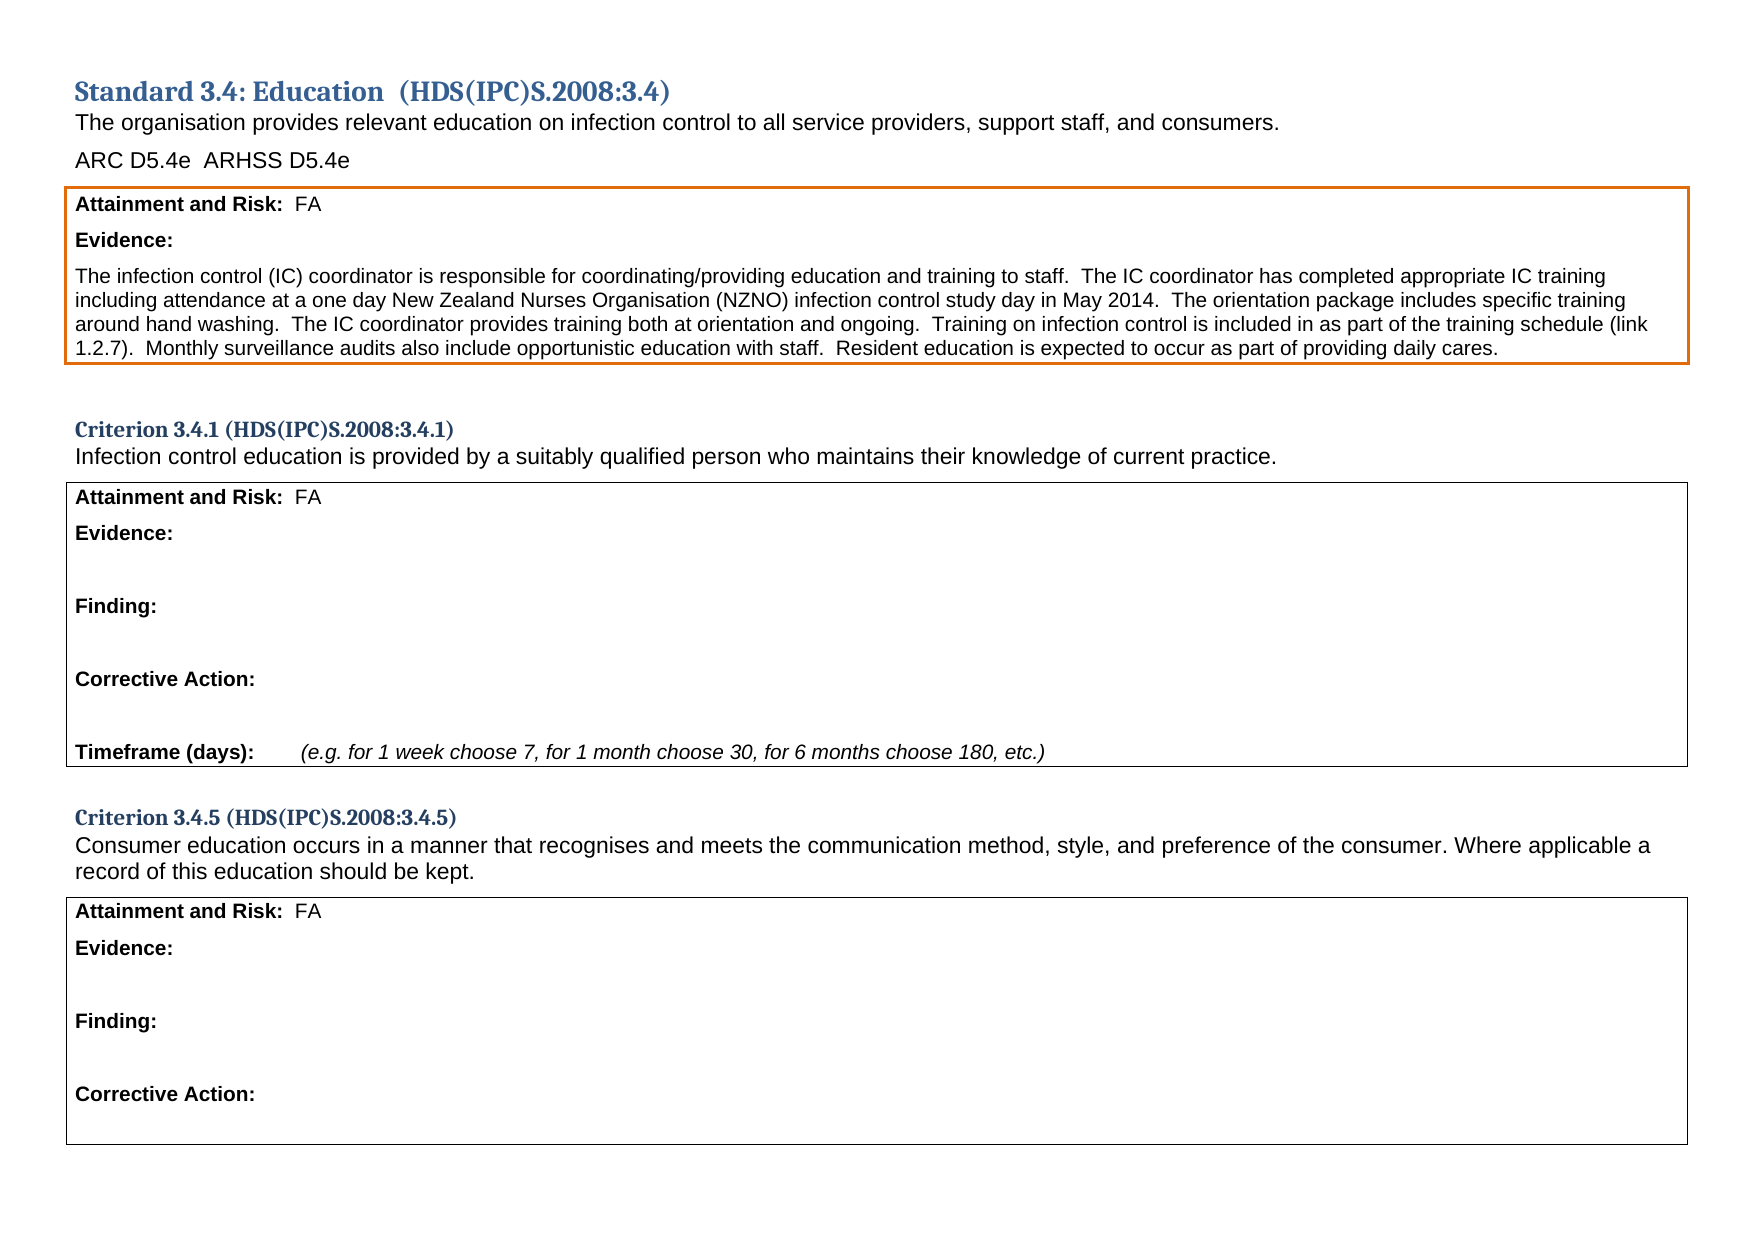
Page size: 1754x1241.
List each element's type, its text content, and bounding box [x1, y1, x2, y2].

text ARC D5.4e ARHSS D5.4e [75, 147, 1679, 174]
text Consumer education occurs in a manner that recognises and meets the communication method, style, and preference of the consumer. Where applicable a record of this education should be kept. [75, 832, 1679, 884]
text Finding: [67, 1006, 1687, 1033]
text Attainment and Risk: FA [67, 483, 1687, 508]
text Corrective Action: [67, 1079, 1687, 1106]
subtitle Standard 3.4: Education (HDS(IPC)S.2008:3.4) [75, 75, 1679, 108]
text Finding: [67, 591, 1687, 618]
text The organisation provides relevant education on infection control to all service providers, support staff, and consumers. [75, 108, 1679, 135]
text Evidence: [67, 223, 1687, 252]
text Attainment and Risk: FA [67, 189, 1687, 215]
text Attainment and Risk: FA [67, 898, 1687, 923]
text The infection control (IC) coordinator is responsible for coordinating/providing education and training to staff. The IC coordinator has completed appropriate IC training including attendance at a one day New Zealand Nurses Organisation (NZNO) infection control study day in May 2014. The orientation package includes specific training around hand washing. The IC coordinator provides training both at orientation and ongoing. Training on infection control is included in as part of the training schedule (link 1.2.7). Monthly surveillance audits also include opportunistic education with staff. Resident education is expected to occur as part of providing daily cares. [67, 259, 1687, 362]
text Evidence: [67, 518, 1687, 545]
text Evidence: [67, 933, 1687, 960]
text Infection control education is provided by a suitably qualified person who maintains their knowledge of current practice. [75, 443, 1679, 469]
text Corrective Action: [67, 664, 1687, 691]
subtitle Criterion 3.4.5 (HDS(IPC)S.2008:3.4.5) [75, 805, 1679, 832]
text Timeframe (days): (e.g. for 1 week choose 7, for 1 month choose 30, for 6 months choose 180, etc.) [67, 737, 1687, 766]
subtitle Criterion 3.4.1 (HDS(IPC)S.2008:3.4.1) [75, 417, 1679, 443]
